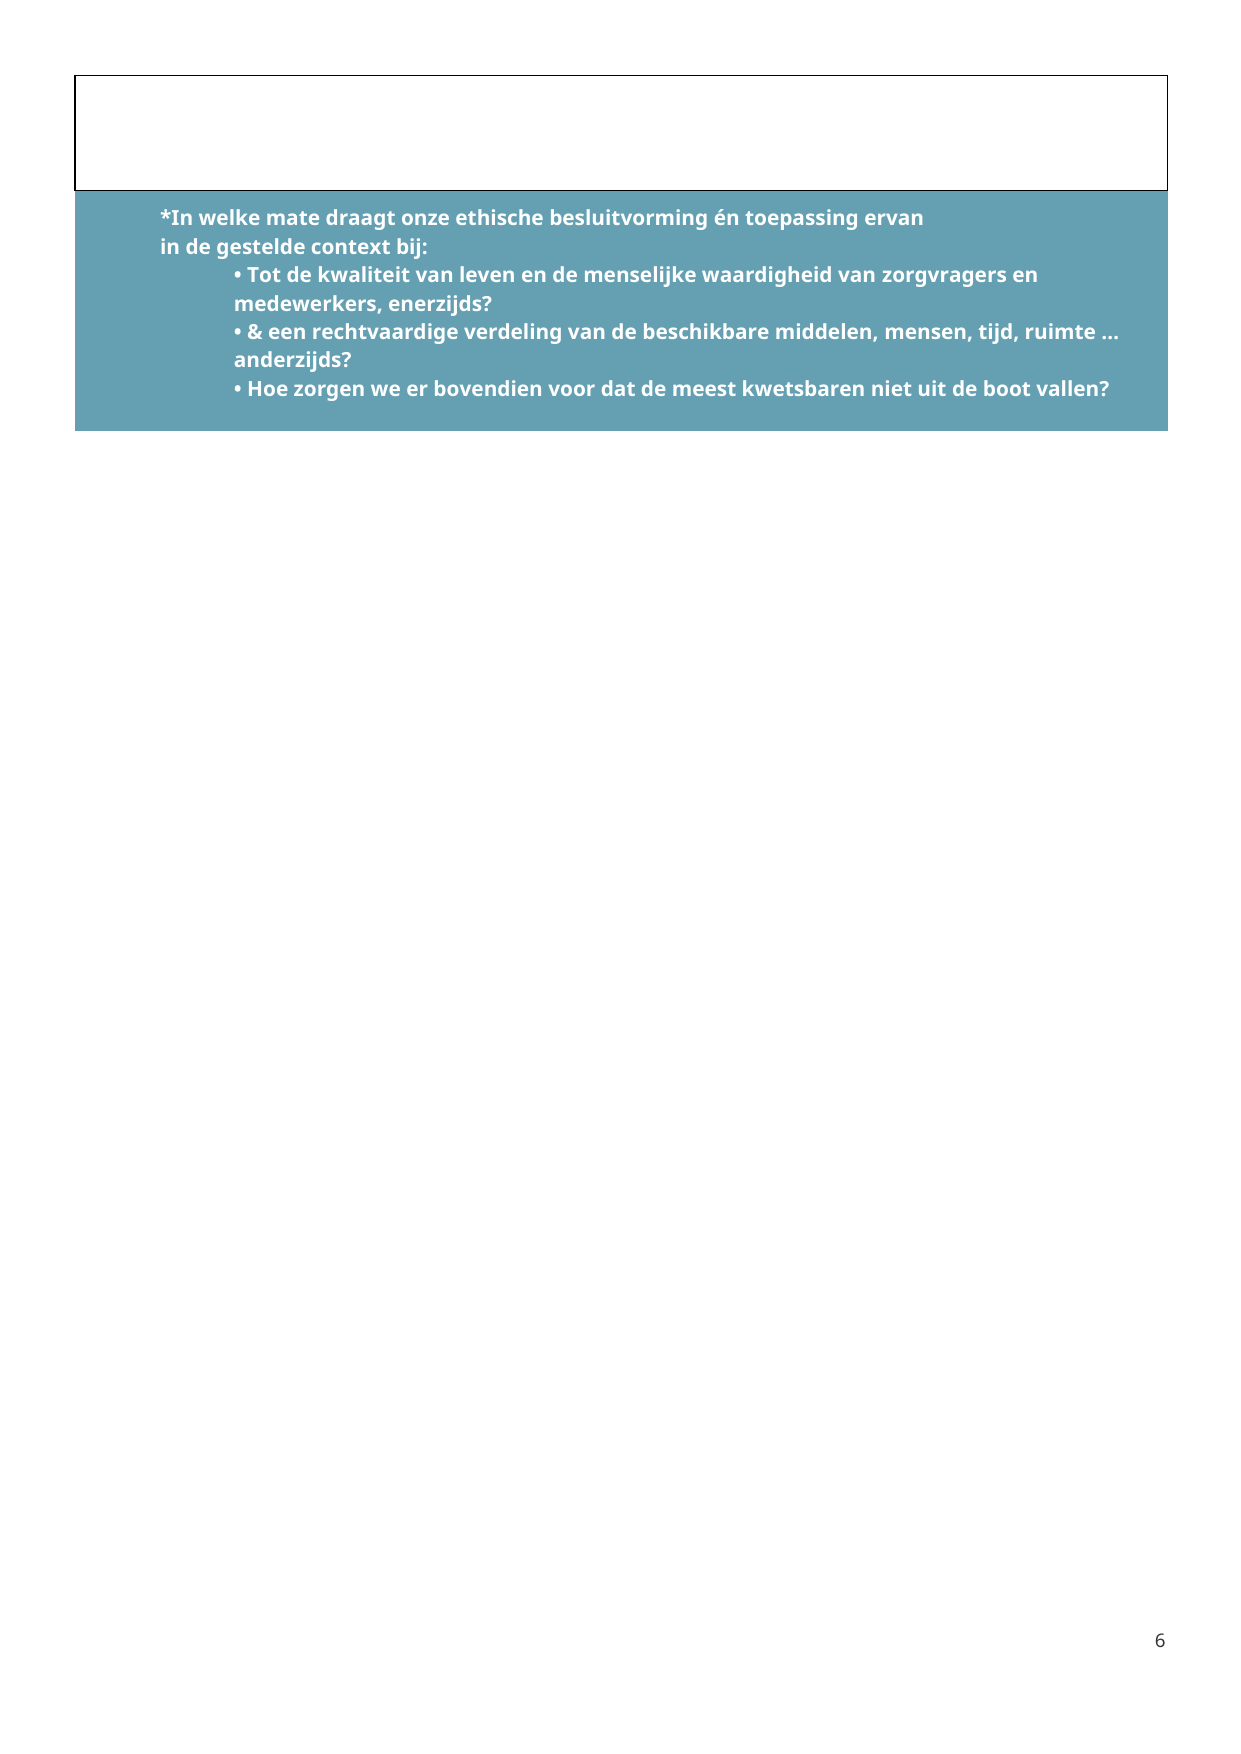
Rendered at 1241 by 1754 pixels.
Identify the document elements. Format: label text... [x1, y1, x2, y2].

table_cell [76, 76, 1167, 190]
table_cell *In welke mate draagt onze ethische besluitvorming én toepassing ervan in de gestelde context bij: • Tot de kwaliteit van leven en de menselijke waardigheid van zorgvragers en medewerkers, enerzijds? • & een rechtvaardige verdeling van de beschikbare middelen, mensen, tijd, ruimte … anderzijds? • Hoe zorgen we er bovendien voor dat de meest kwetsbaren niet uit de boot vallen? [75, 191, 1168, 431]
